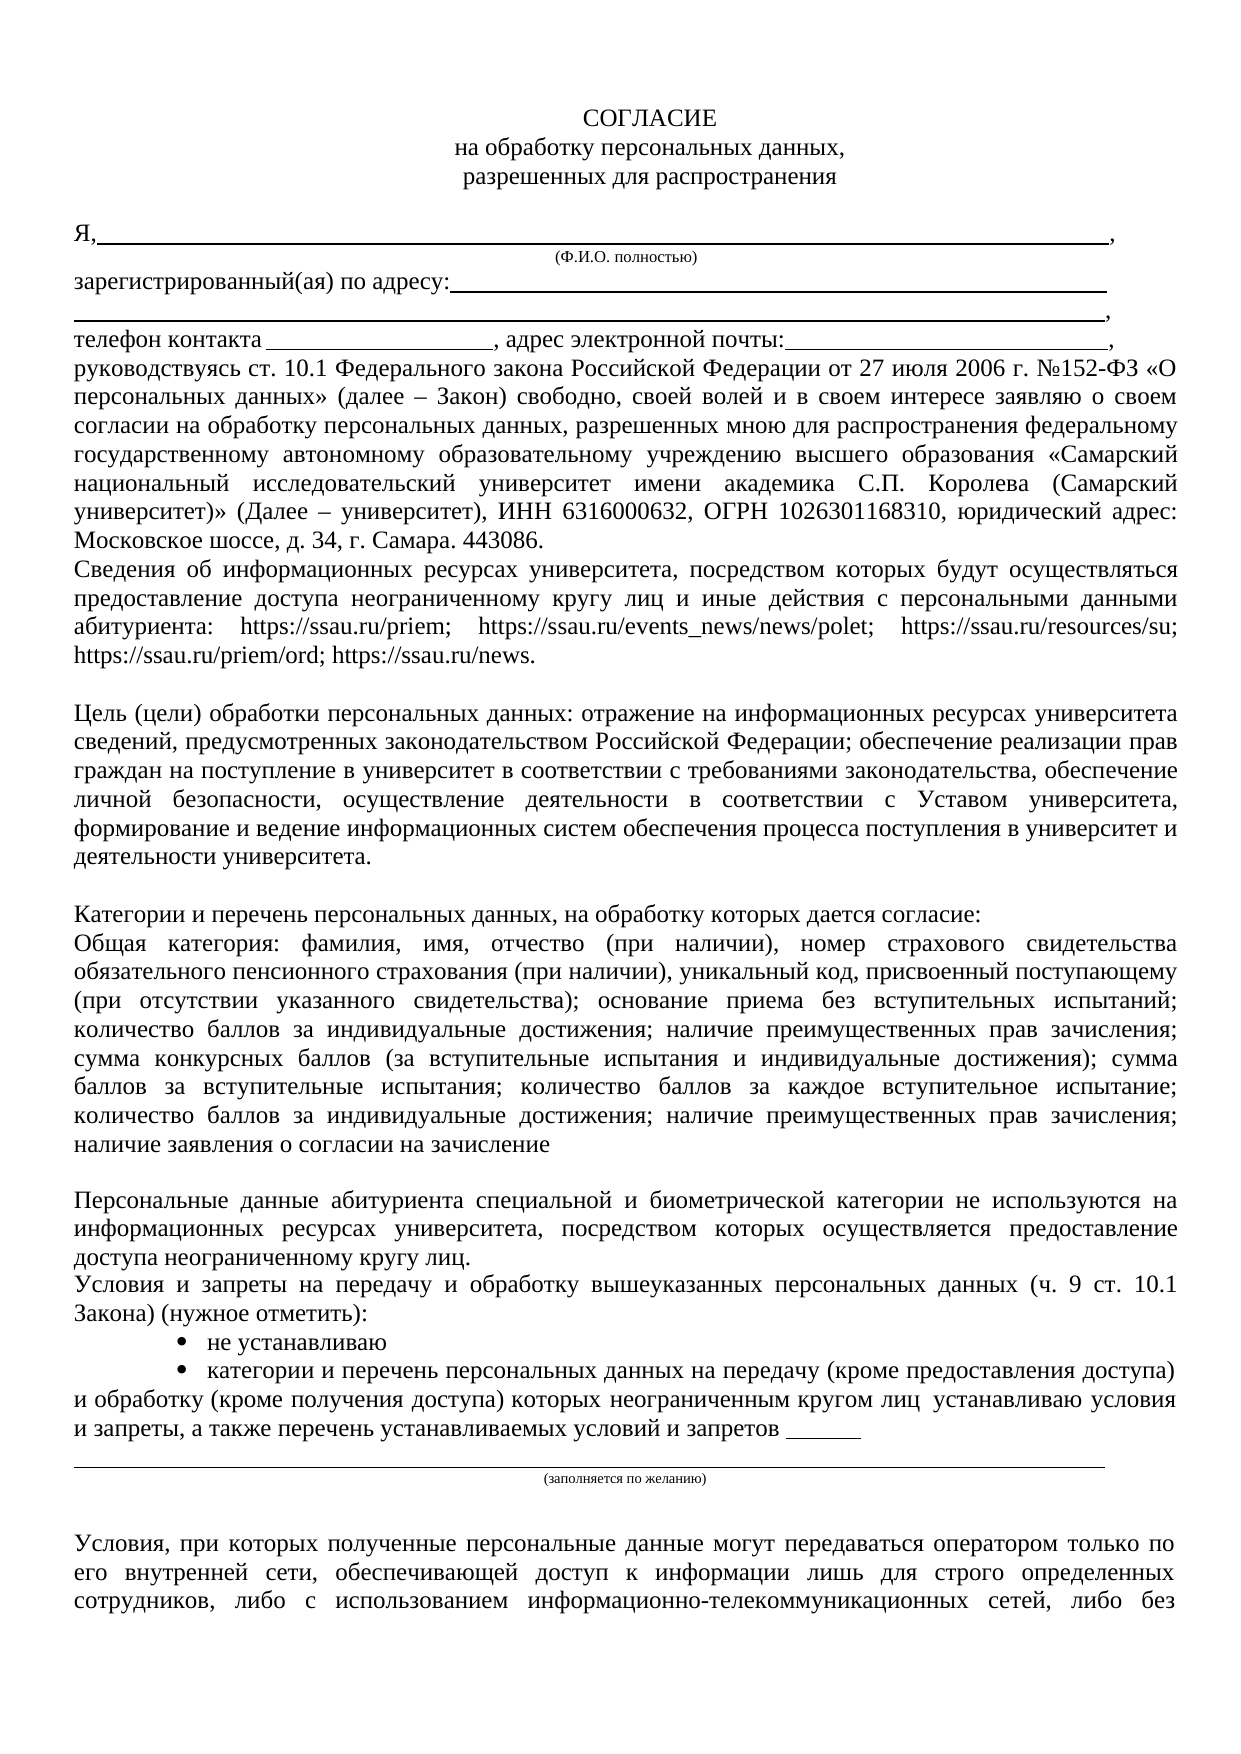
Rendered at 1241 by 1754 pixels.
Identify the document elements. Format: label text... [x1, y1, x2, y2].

text Я, , [74, 218, 1179, 247]
text руководствуясь ст. 10.1 Федерального закона Российской Федерации от 27 июля 2006 г. №152-ФЗ «О персональных данных» (далее – Закон) свободно, своей волей и в своем интересе заявляю о своем согласии на обработку персональных данных, разрешенных мною для распространения федеральному государственному автономному образовательному учреждению высшего образования «Самарский национальный исследовательский университет имени академика С.П. Королева (Самарский университет)» (Далее – университет), ИНН 6316000632, ОГРН 1026301168310, юридический адрес: Московское шоссе, д. 34, г. Самара. 443086. [74, 353, 1179, 554]
text на обработку персональных данных, [121, 132, 1179, 161]
list не устанавливаю [74, 1327, 1179, 1355]
text телефон контакта , адрес электронной почты: , [74, 324, 1179, 353]
text (Ф.И.О. полностью) [74, 247, 1179, 266]
text разрешенных для распространения [121, 161, 1179, 190]
text Цель (цели) обработки персональных данных: отражение на информационных ресурсах университета сведений, предусмотренных законодательством Российской Федерации; обеспечение реализации прав граждан на поступление в университет в соответствии с требованиями законодательства, обеспечение личной безопасности, осуществление деятельности в соответствии с Уставом университета, формирование и ведение информационных систем обеспечения процесса поступления в университет и деятельности университета. [74, 698, 1179, 870]
text Сведения об информационных ресурсах университета, посредством которых будут осуществляться предоставление доступа неограниченному кругу лиц и иные действия с персональными данными абитуриента: https://ssau.ru/priem; https://ssau.ru/events_news/news/polet; https://ssau.ru/resources/su; https://ssau.ru/priem/ord; https://ssau.ru/news. [74, 554, 1179, 669]
text . [74, 1442, 1176, 1470]
text Условия и запреты на передачу и обработку вышеуказанных персональных данных (ч. 9 ст. 10.1 Закона) (нужное отметить): [74, 1270, 1179, 1327]
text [74, 1528, 1176, 1614]
text СОГЛАСИЕ [121, 103, 1179, 132]
text (заполняется по желанию) [74, 1470, 1176, 1499]
list категории и перечень персональных данных на передачу (кроме предоставления доступа) и обработку (кроме получения доступа) которых неограниченным кругом лиц устанавливаю условия и запреты, а также перечень устанавливаемых условий и запретов . [74, 1355, 1176, 1442]
text Общая категория: фамилия, имя, отчество (при наличии), номер страхового свидетельства обязательного пенсионного страхования (при наличии), уникальный код, присвоенный поступающему (при отсутствии указанного свидетельства); основание приема без вступительных испытаний; количество баллов за индивидуальные достижения; наличие преимущественных прав зачисления; сумма конкурсных баллов (за вступительные испытания и индивидуальные достижения); сумма баллов за вступительные испытания; количество баллов за каждое вступительное испытание; количество баллов за индивидуальные достижения; наличие преимущественных прав зачисления; наличие заявления о согласии на зачисление [74, 928, 1179, 1158]
text Персональные данные абитуриента специальной и биометрической категории не используются на информационных ресурсах университета, посредством которых осуществляется предоставление доступа неограниченному кругу лиц. [74, 1186, 1179, 1270]
text Категории и перечень персональных данных, на обработку которых дается согласие: [74, 899, 1179, 928]
text , [74, 295, 1179, 324]
text зарегистрированный(ая) по адресу: . [74, 266, 1179, 295]
